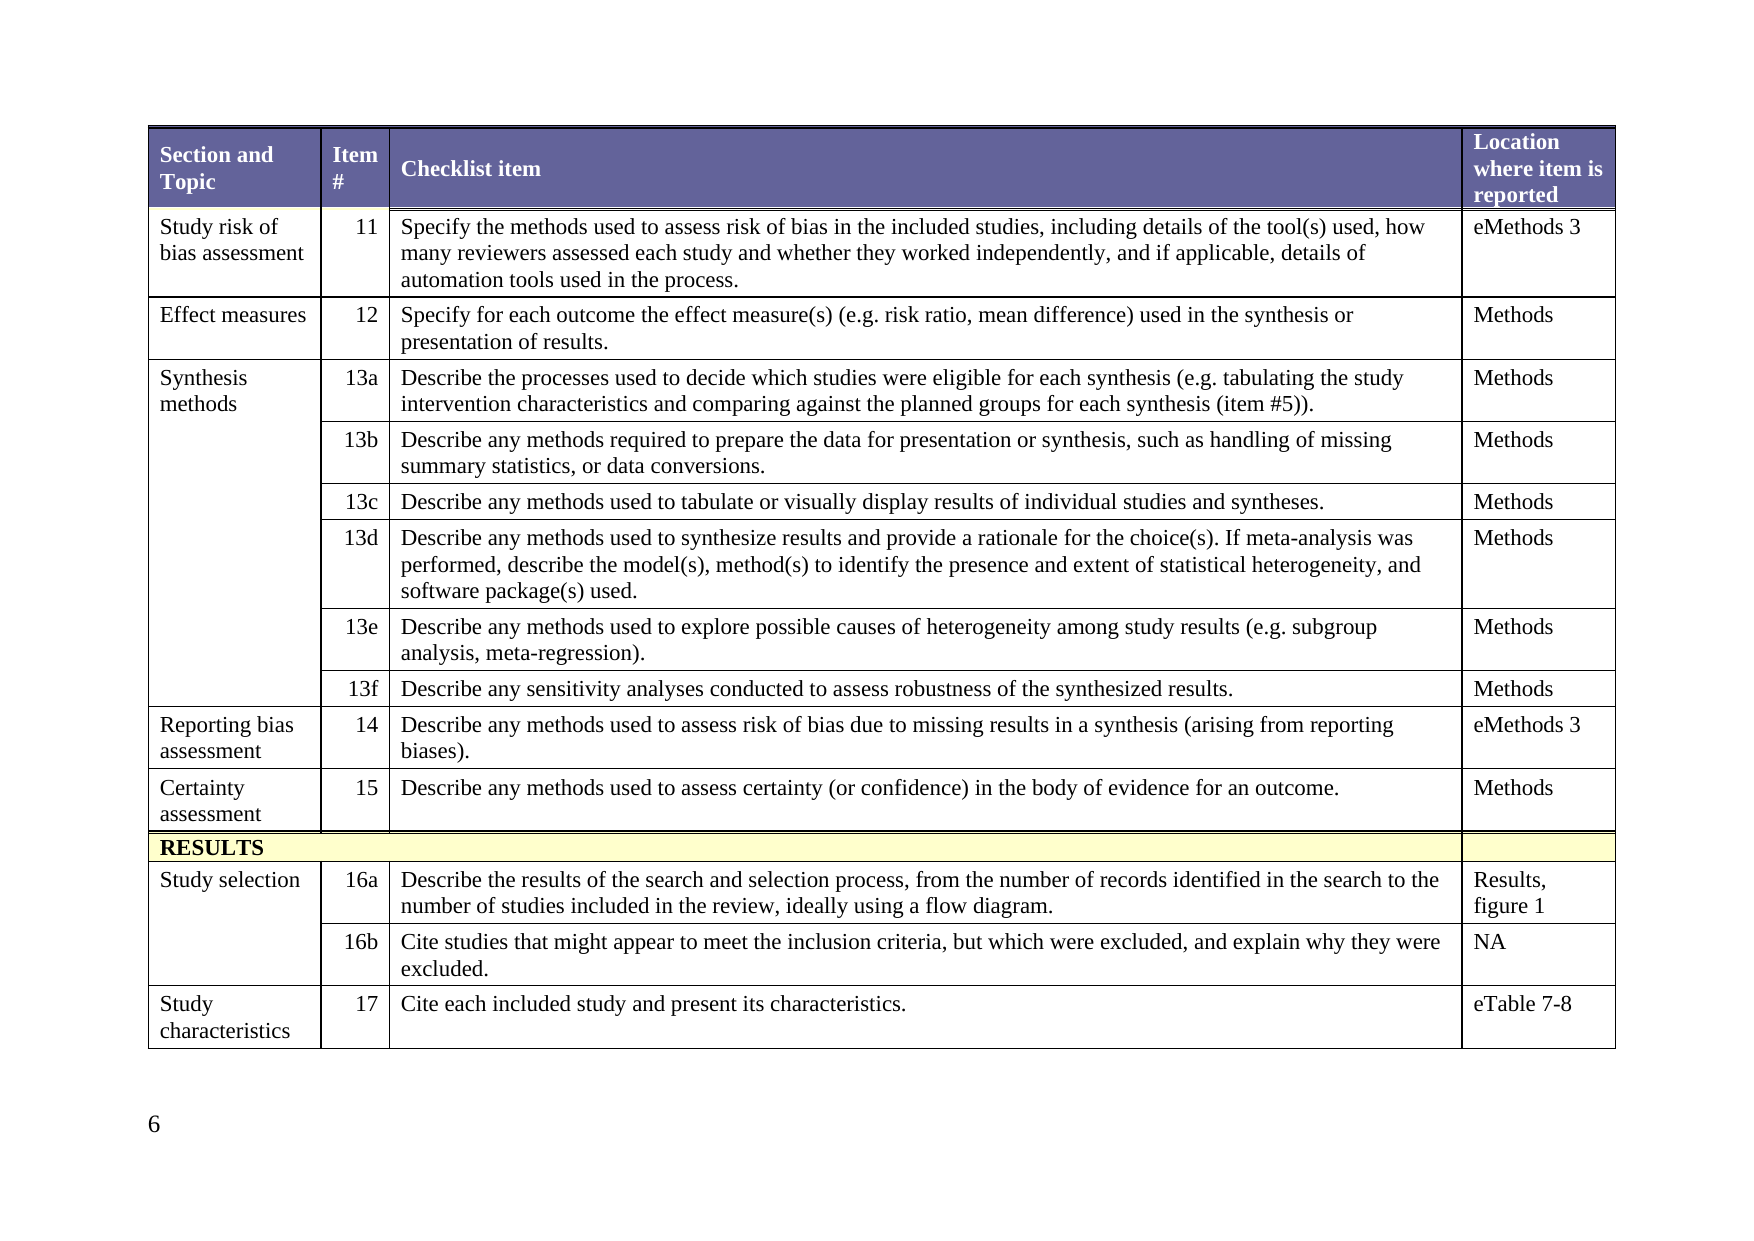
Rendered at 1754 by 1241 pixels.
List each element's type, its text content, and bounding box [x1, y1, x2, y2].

table_cell Describe any sensitivity analyses conducted to assess robustness of the synthesized results. [390, 671, 1461, 706]
table_cell Describe any methods used to explore possible causes of heterogeneity among study results (e.g. subgroup analysis, meta-regression). [390, 609, 1461, 670]
table_cell Certainty assessment [149, 769, 320, 830]
table_cell Describe the results of the search and selection process, from the number of records identified in the search to the number of studies included in the review, ideally using a flow diagram. [390, 862, 1461, 923]
table_cell Specify the methods used to assess risk of bias in the included studies, including details of the tool(s) used, how many reviewers assessed each study and whether they worked independently, and if applicable, details of automation tools used in the process. [390, 211, 1461, 296]
table_cell Describe any methods used to assess risk of bias due to missing results in a synthesis (arising from reporting biases). [390, 707, 1461, 768]
table_cell eTable 7-8 [1463, 986, 1615, 1047]
table_cell 13c [322, 484, 389, 519]
table_cell Describe the processes used to decide which studies were eligible for each synthesis (e.g. tabulating the study intervention characteristics and comparing against the planned groups for each synthesis (item #5)). [390, 360, 1461, 421]
table_cell 11 [322, 210, 389, 296]
table_cell Cite each included study and present its characteristics. [390, 986, 1461, 1047]
table_cell Study characteristics [149, 986, 320, 1047]
table_cell Methods [1463, 609, 1615, 670]
table_cell Methods [1463, 484, 1615, 519]
table_cell Study risk of bias assessment [149, 210, 320, 296]
table_cell Cite studies that might appear to meet the inclusion criteria, but which were excluded, and explain why they were excluded. [390, 924, 1461, 985]
table_cell Describe any methods used to synthesize results and provide a rationale for the choice(s). If meta-analysis was performed, describe the model(s), method(s) to identify the presence and extent of statistical heterogeneity, and software package(s) used. [390, 520, 1461, 608]
table_cell 13a [322, 360, 389, 421]
table_cell Methods [1463, 520, 1615, 608]
table_cell 15 [322, 769, 389, 830]
table_cell [1463, 834, 1615, 861]
table_cell eMethods 3 [1463, 707, 1615, 768]
table_cell eMethods 3 [1463, 211, 1615, 296]
table_cell Effect measures [149, 298, 320, 358]
table_header Location where item is reported [1463, 129, 1615, 207]
table_header Item # [322, 129, 389, 207]
table_cell Methods [1463, 298, 1615, 358]
table_cell 13e [322, 609, 389, 670]
table_cell 16a [322, 862, 389, 923]
table_cell 13f [322, 671, 389, 706]
table_cell 17 [322, 986, 389, 1047]
table_header Section and Topic [149, 129, 320, 207]
table_cell 12 [322, 298, 389, 358]
table_cell Describe any methods required to prepare the data for presentation or synthesis, such as handling of missing summary statistics, or data conversions. [390, 422, 1461, 483]
table_cell 16b [322, 924, 389, 985]
table_header Checklist item [390, 129, 1461, 207]
table_cell Synthesis methods [149, 360, 320, 706]
table_cell 13b [322, 422, 389, 483]
table_cell Specify for each outcome the effect measure(s) (e.g. risk ratio, mean difference) used in the synthesis or presentation of results. [390, 298, 1461, 358]
table_cell Results, figure 1 [1463, 862, 1615, 923]
table_cell Methods [1463, 769, 1615, 830]
table_cell Study selection [149, 862, 320, 985]
table_cell Reporting bias assessment [149, 707, 320, 768]
table_cell Methods [1463, 360, 1615, 421]
table_cell 13d [322, 520, 389, 608]
table_cell Describe any methods used to tabulate or visually display results of individual studies and syntheses. [390, 484, 1461, 519]
table_cell Methods [1463, 422, 1615, 483]
table_cell RESULTS [149, 834, 1461, 861]
table_cell 14 [322, 707, 389, 768]
table_cell NA [1463, 924, 1615, 985]
table_cell Methods [1463, 671, 1615, 706]
table_cell Describe any methods used to assess certainty (or confidence) in the body of evidence for an outcome. [390, 769, 1461, 830]
